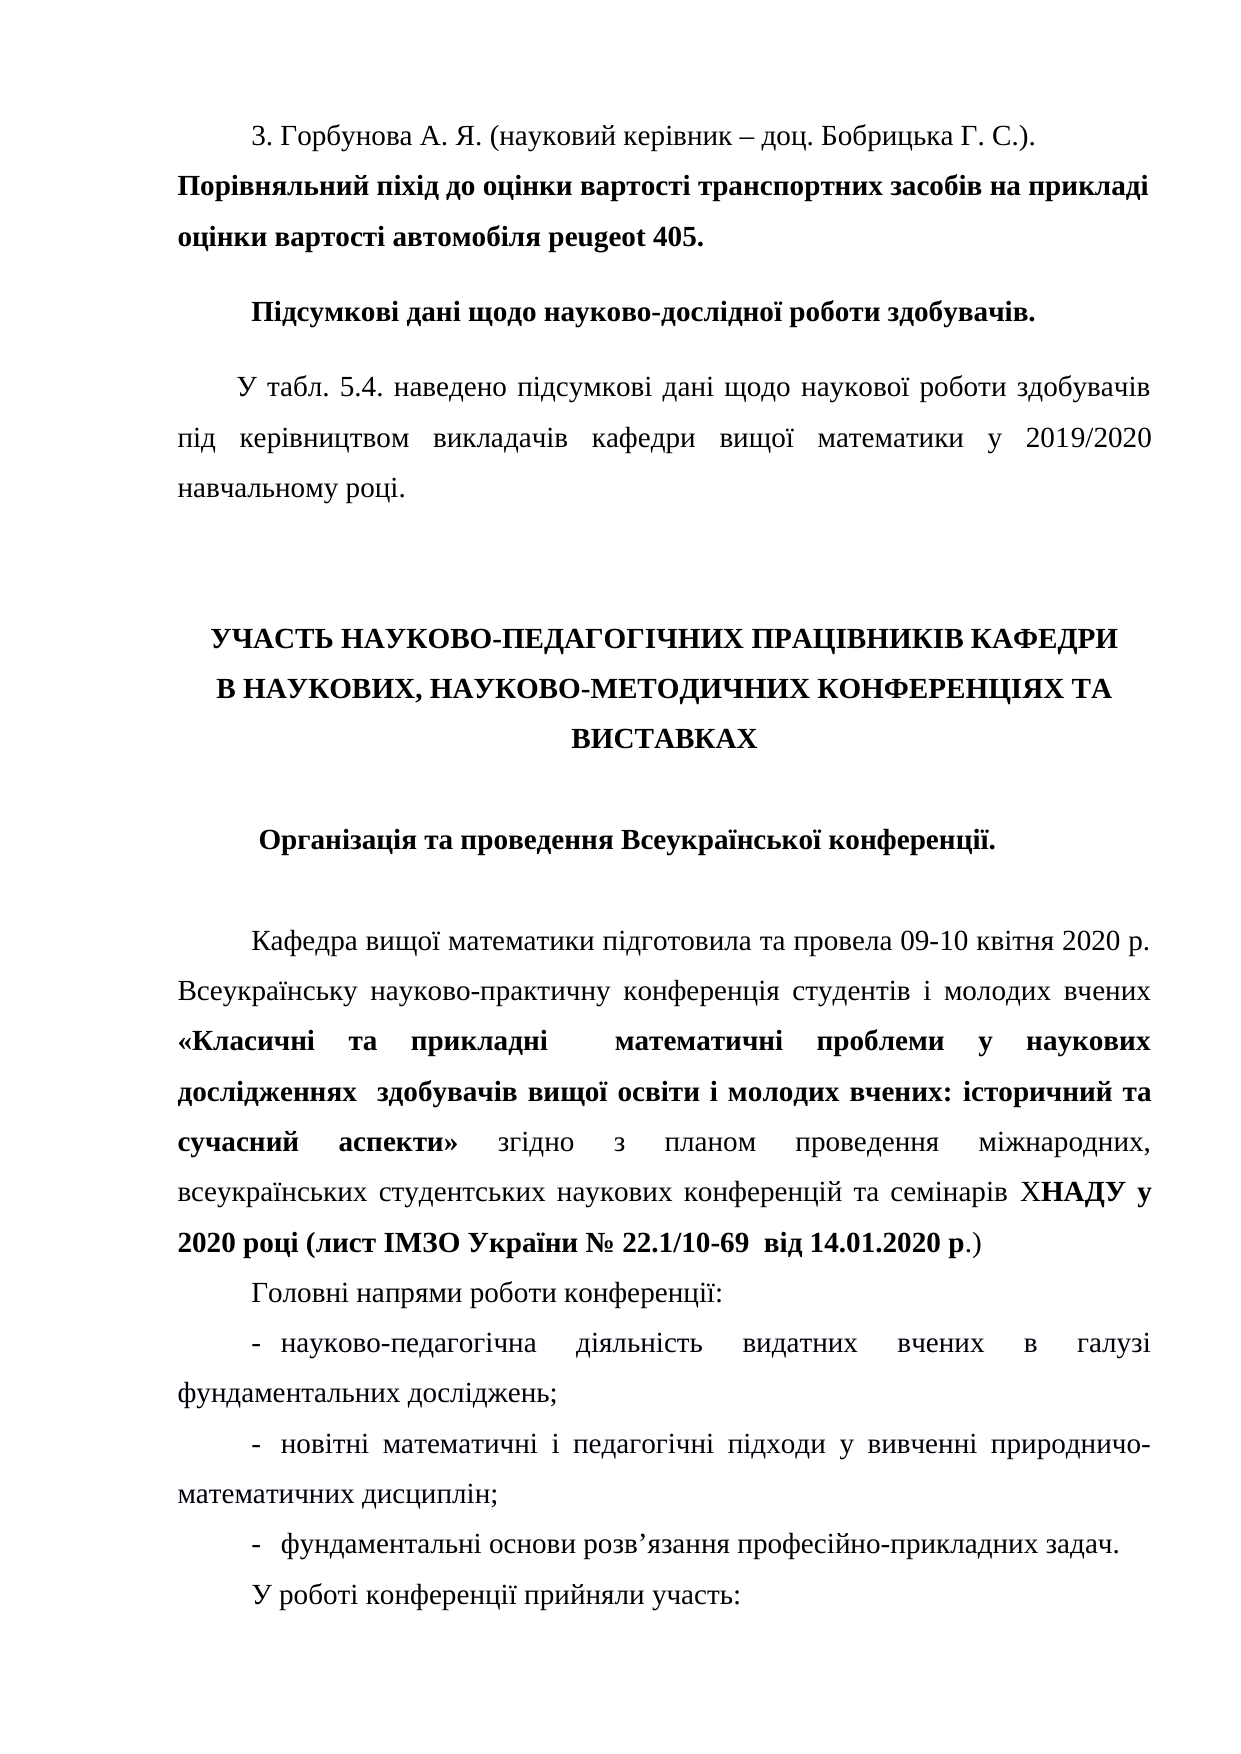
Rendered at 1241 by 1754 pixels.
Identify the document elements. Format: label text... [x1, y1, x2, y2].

text В НАУКОВИХ, НАУКОВО-МЕТОДИЧНИХ КОНФЕРЕНЦІЯХ ТА ВИСТАВКАХ [177, 671, 1152, 755]
text Кафедра вищої математики підготовила та провела 09-10 квітня 2020 р. Всеукраїнську науково-практичну конференція студентів і молодих вчених «Класичні та прикладні математичні проблеми у наукових дослідженнях здобувачів вищої освіти і молодих вчених: історичний та сучасний аспекти» згідно з планом проведення міжнародних, всеукраїнських студентських наукових конференцій та семінарів ХНАДУ у 2020 році (лист ІМЗО України № 22.1/10-69 від 14.01.2020 р.) [177, 923, 1152, 1258]
text 3. Горбунова А. Я. (науковий керівник ‒ доц. Бобрицька Г. С.). Порівняльний піхід до оцінки вартості транспортних засобів на прикладі оцінки вартості автомобіля peugeot 405. [177, 118, 1152, 252]
text Головні напрями роботи конференції: [177, 1275, 1152, 1308]
text Організація та проведення Всеукраїнської конференції. [177, 822, 1152, 856]
list фундаментальні основи розв’язання професійно-прикладних задач. [177, 1527, 1152, 1560]
text У табл. 5.4. наведено підсумкові дані щодо наукової роботи здобувачів під керівництвом викладачів кафедри вищої математики у 2019/2020 навчальному році. [177, 369, 1152, 503]
text У роботі конференції прийняли участь: [177, 1577, 1152, 1610]
list новітні математичні і педагогічні підходи у вивченні природничо-математичних дисциплін; [177, 1426, 1152, 1510]
list науково-педагогічна діяльність видатних вчених в галузі фундаментальних досліджень; [177, 1325, 1152, 1409]
text Підсумкові дані щодо науково-дослідної роботи здобувачів. [177, 294, 1152, 328]
text УЧАСТЬ НАУКОВО-ПЕДАГОГІЧНИХ ПРАЦІВНИКІВ КАФЕДРИ [177, 621, 1152, 654]
